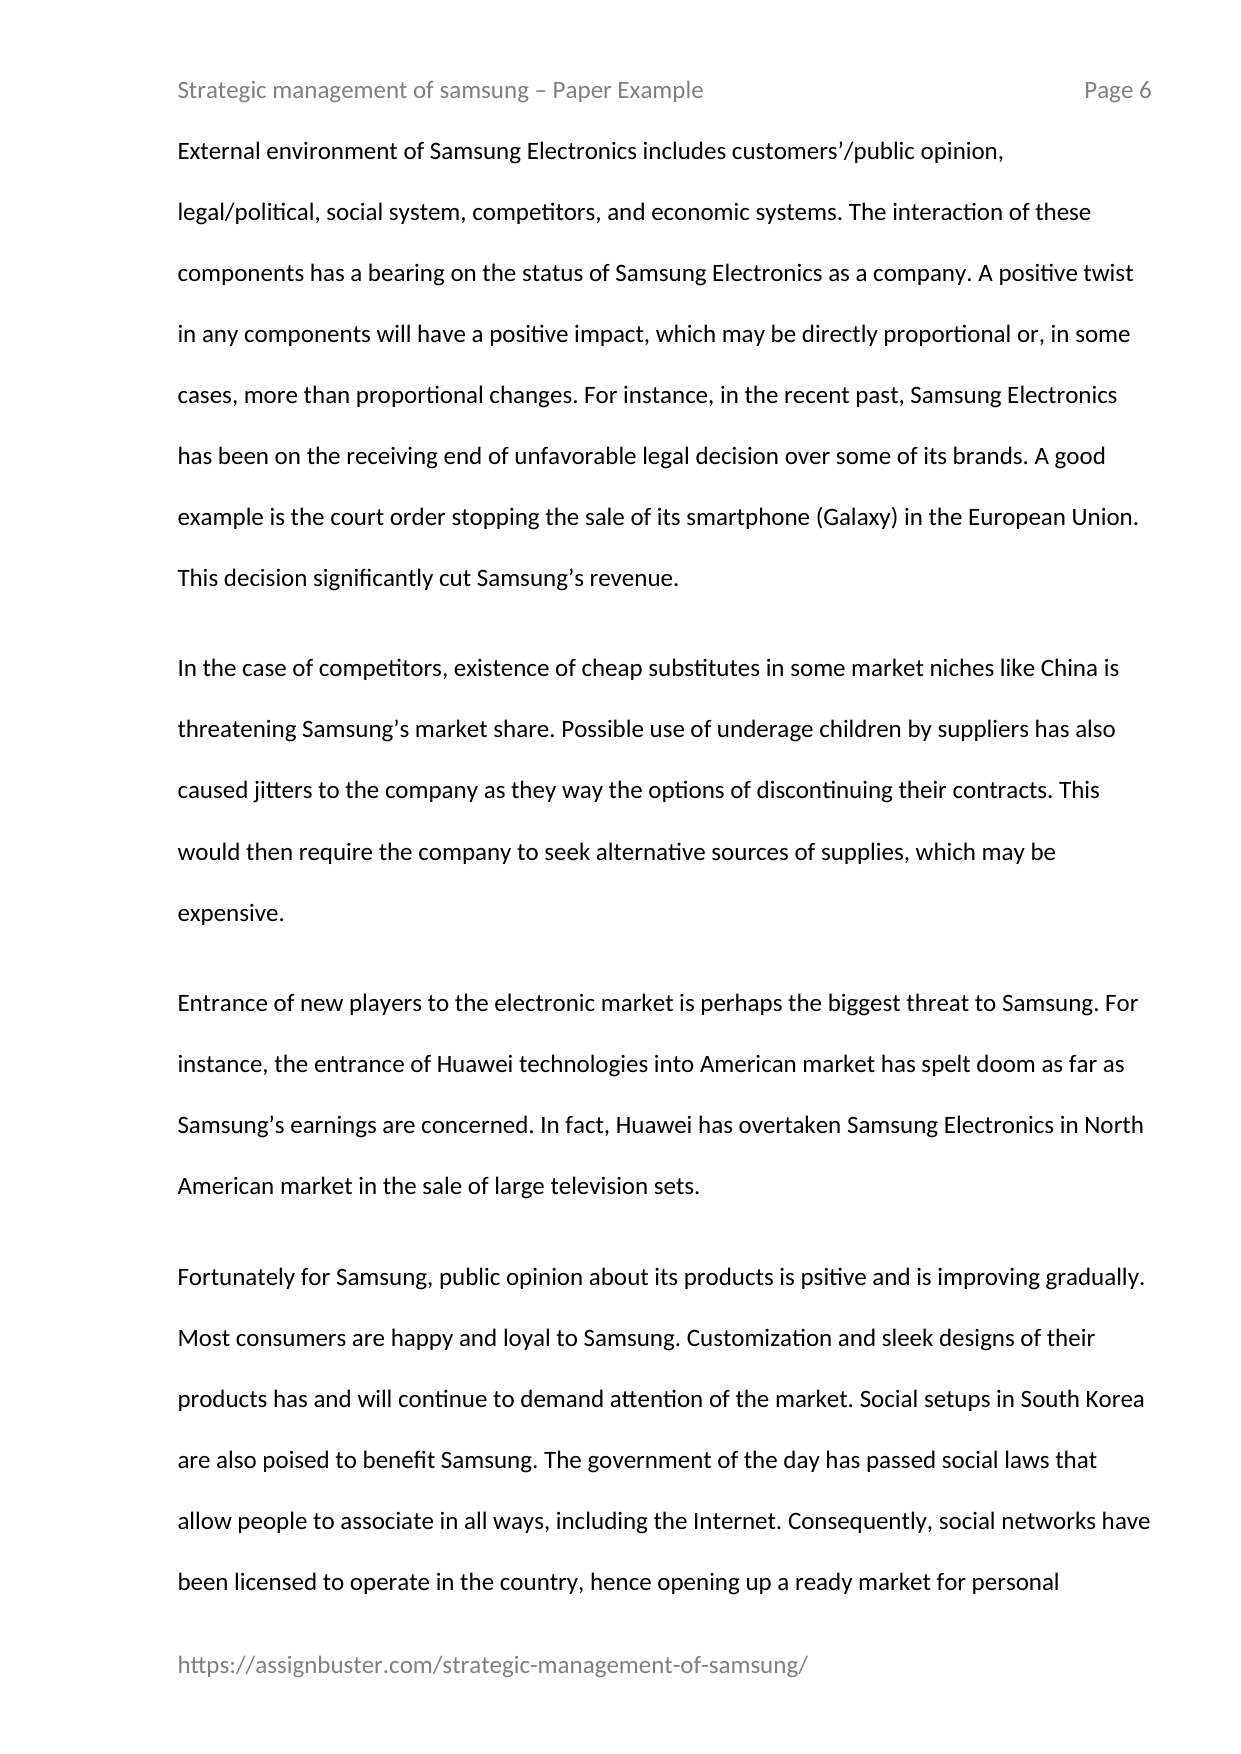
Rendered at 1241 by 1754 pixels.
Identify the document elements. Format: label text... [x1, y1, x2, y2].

text Entrance of new players to the electronic market is perhaps the biggest threat to Samsung. For instance, the entrance of Huawei technologies into American market has spelt doom as far as Samsung’s earnings are concerned. In fact, Huawei has overtaken Samsung Electronics in North American market in the sale of large television sets. [177, 987, 1152, 1201]
text External environment of Samsung Electronics includes customers’/public opinion, legal/political, social system, competitors, and economic systems. The interaction of these components has a bearing on the status of Samsung Electronics as a company. A positive twist in any components will have a positive impact, which may be directly proportional or, in some cases, more than proportional changes. For instance, in the recent past, Samsung Electronics has been on the receiving end of unfavorable legal decision over some of its brands. A good example is the court order stopping the sale of its smartphone (Galaxy) in the European Union. This decision significantly cut Samsung’s revenue. [177, 135, 1152, 593]
text In the case of competitors, existence of cheap substitutes in some market niches like China is threatening Samsung’s market share. Possible use of underage children by suppliers has also caused jitters to the company as they way the options of discontinuing their contracts. This would then require the company to seek alternative sources of supplies, which may be expensive. [177, 653, 1152, 927]
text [177, 1261, 1152, 1597]
